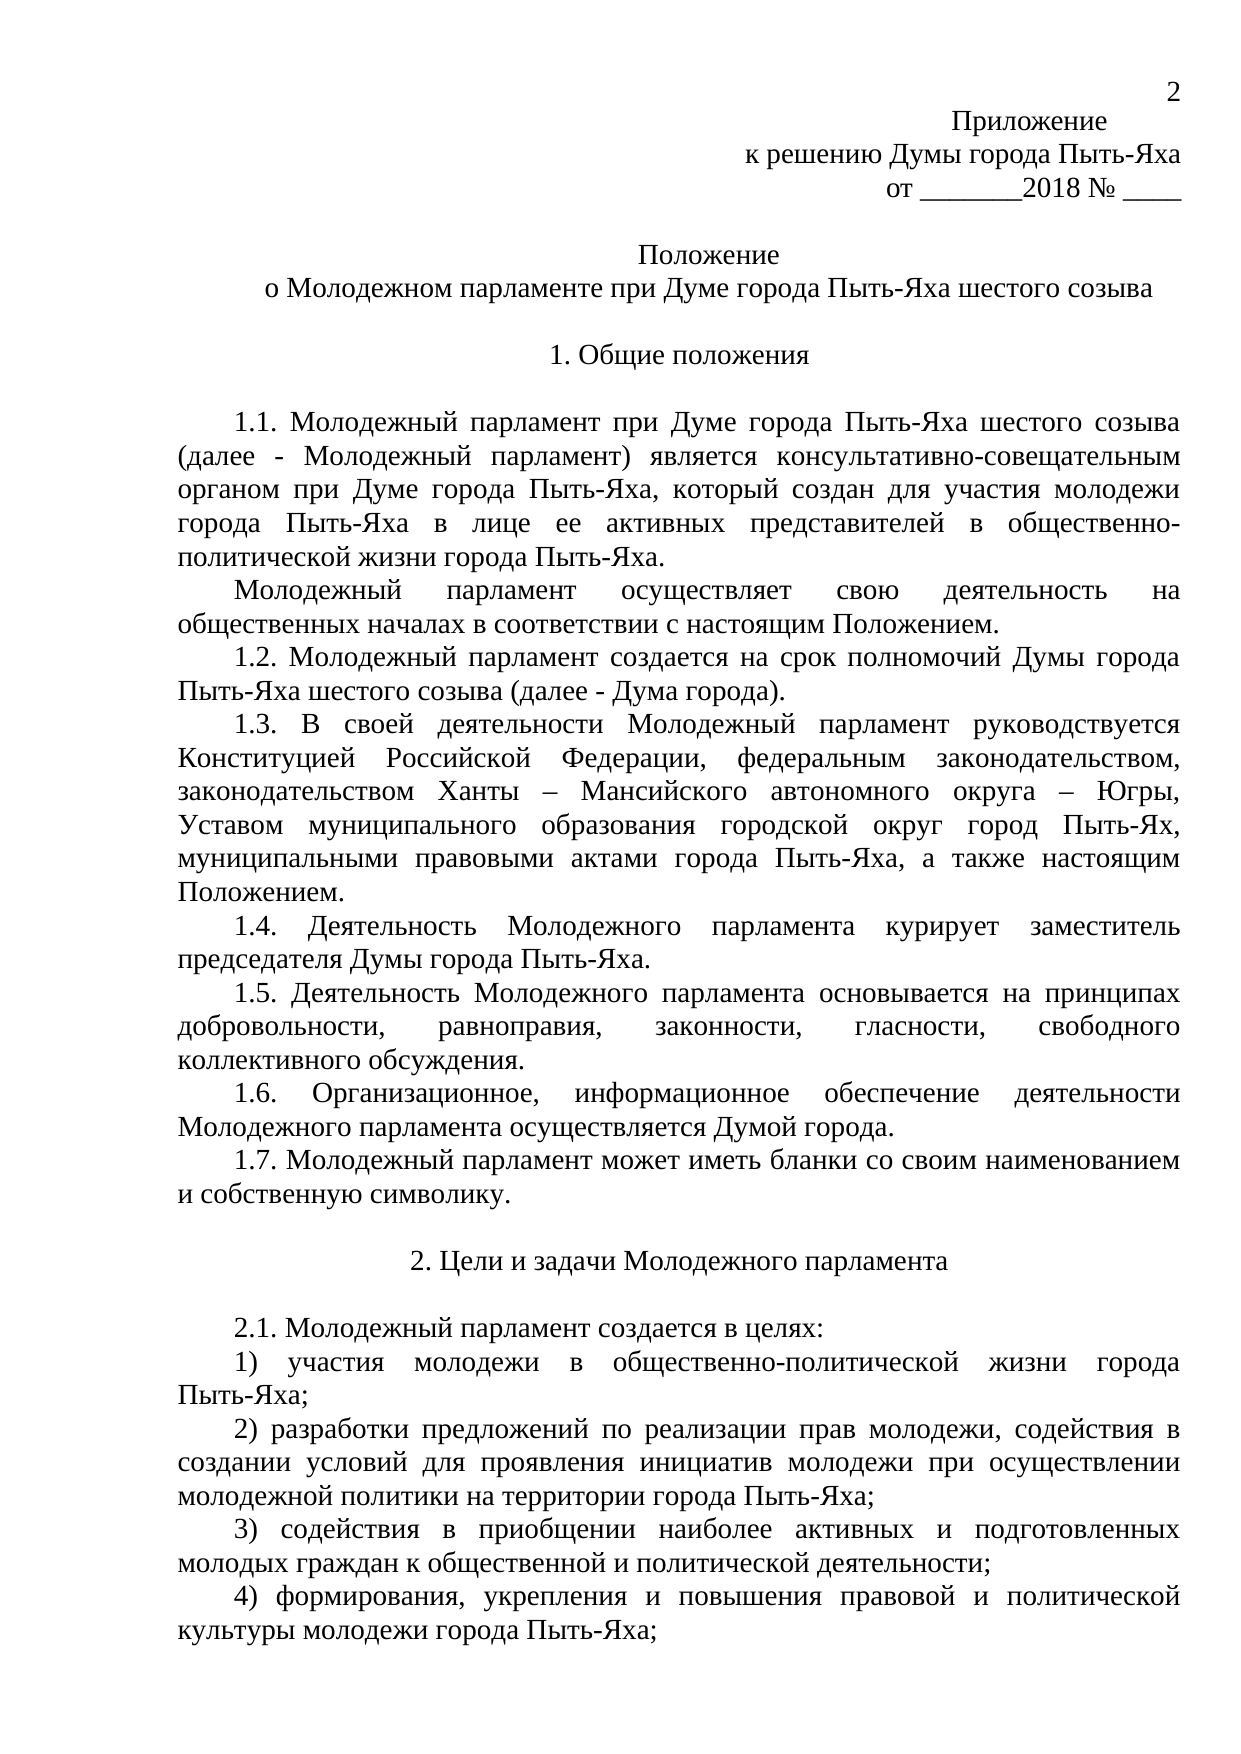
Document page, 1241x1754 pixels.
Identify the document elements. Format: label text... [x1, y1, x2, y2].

text 1.5. Деятельность Молодежного парламента основывается на принципах добровольности, равноправия, законности, гласности, свободного коллективного обсуждения. [177, 975, 1181, 1075]
text 1.2. Молодежный парламент создается на срок полномочий Думы города Пыть-Яха шестого созыва (далее - Дума города). [177, 639, 1181, 706]
text 1.6. Организационное, информационное обеспечение деятельности Молодежного парламента осуществляется Думой города. [177, 1075, 1181, 1142]
text Молодежный парламент осуществляет свою деятельность на общественных началах в соответствии с настоящим Положением. [177, 572, 1181, 639]
text 1.3. В своей деятельности Молодежный парламент руководствуется Конституцией Российской Федерации, федеральным законодательством, законодательством Ханты – Мансийского автономного округа – Югры, Уставом муниципального образования городской округ город Пыть-Ях, муниципальными правовыми актами города Пыть-Яха, а также настоящим Положением. [177, 706, 1181, 908]
text 1) участия молодежи в общественно-политической жизни города Пыть-Яха; [177, 1344, 1181, 1411]
text 2.1. Молодежный парламент создается в целях: [177, 1310, 1181, 1344]
text о Молодежном парламенте при Думе города Пыть-Яха шестого созыва [177, 270, 1181, 304]
text 3) содействия в приобщении наиболее активных и подготовленных молодых граждан к общественной и политической деятельности; [177, 1511, 1181, 1578]
text к решению Думы города Пыть-Яха от _______2018 № ____ [177, 136, 1181, 203]
text 1. Общие положения [177, 337, 1181, 371]
text 2. Цели и задачи Молодежного парламента [177, 1243, 1181, 1277]
text 2) разработки предложений по реализации прав молодежи, содействия в создании условий для проявления инициатив молодежи при осуществлении молодежной политики на территории города Пыть-Яха; [177, 1411, 1181, 1511]
text Приложение [177, 103, 1181, 136]
text Положение [177, 237, 1181, 270]
text 1.1. Молодежный парламент при Думе города Пыть-Яха шестого созыва (далее - Молодежный парламент) является консультативно-совещательным органом при Думе города Пыть-Яха, который создан для участия молодежи города Пыть-Яха в лице ее активных представителей в общественно-политической жизни города Пыть-Яха. [177, 404, 1181, 572]
text 1.7. Молодежный парламент может иметь бланки со своим наименованием и собственную символику. [177, 1142, 1181, 1209]
text 4) формирования, укрепления и повышения правовой и политической культуры молодежи города Пыть-Яха; [177, 1578, 1181, 1646]
text 1.4. Деятельность Молодежного парламента курирует заместитель председателя Думы города Пыть-Яха. [177, 908, 1181, 975]
